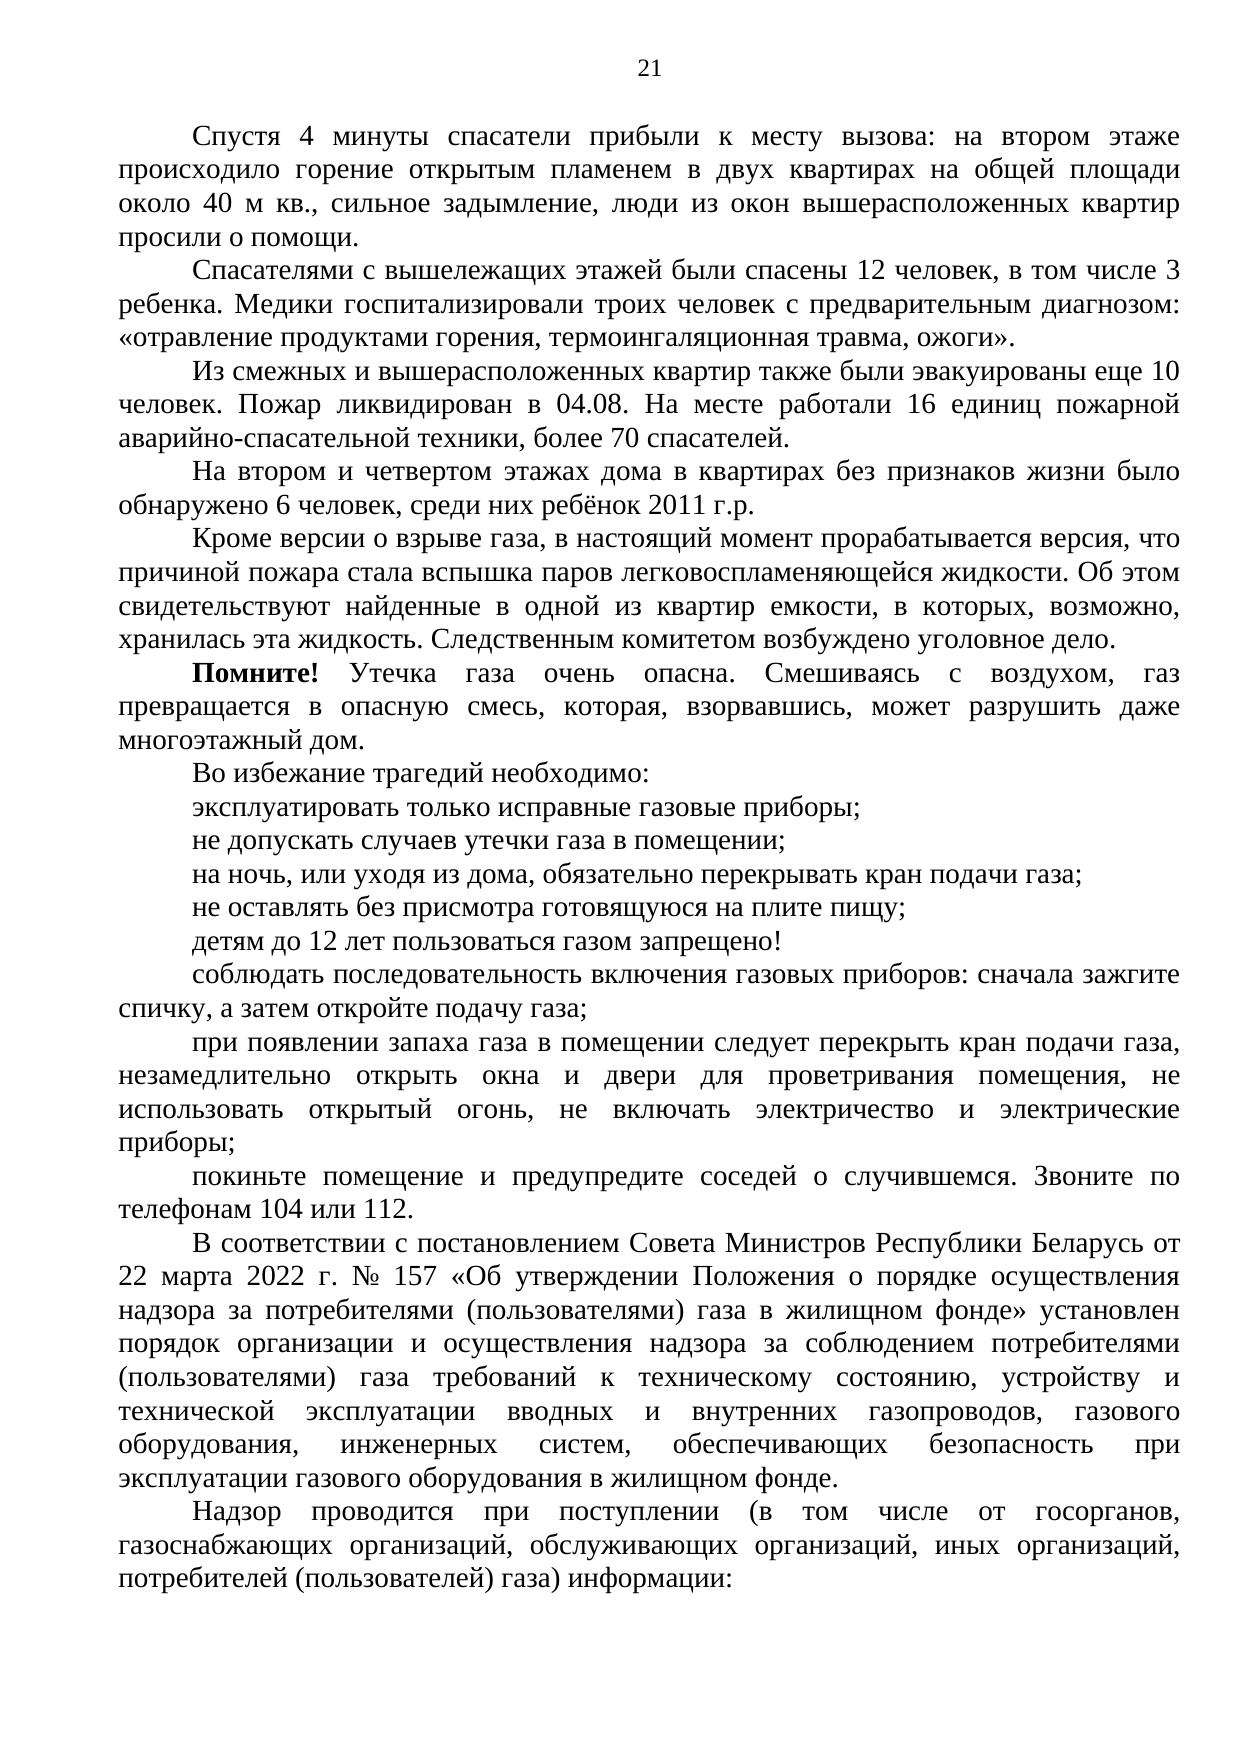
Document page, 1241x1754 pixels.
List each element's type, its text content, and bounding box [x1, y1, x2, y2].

text эксплуатировать только исправные газовые приборы; [118, 789, 1181, 822]
text Кроме версии о взрыве газа, в настоящий момент прорабатывается версия, что причиной пожара стала вспышка паров легковоспламеняющейся жидкости. Об этом свидетельствуют найденные в одной из квартир емкости, в которых, возможно, хранилась эта жидкость. Следственным комитетом возбуждено уголовное дело. [118, 521, 1181, 655]
text не оставлять без присмотра готовящуюся на плите пищу; [118, 889, 1181, 923]
text Помните! Утечка газа очень опасна. Смешиваясь с воздухом, газ превращается в опасную смесь, которая, взорвавшись, может разрушить даже многоэтажный дом. [118, 655, 1181, 755]
text при появлении запаха газа в помещении следует перекрыть кран подачи газа, незамедлительно открыть окна и двери для проветривания помещения, не использовать открытый огонь, не включать электричество и электрические приборы; [118, 1024, 1181, 1158]
text Во избежание трагедий необходимо: [118, 755, 1181, 789]
text Из смежных и вышерасположенных квартир также были эвакуированы еще 10 человек. Пожар ликвидирован в 04.08. На месте работали 16 единиц пожарной аварийно-спасательной техники, более 70 спасателей. [118, 353, 1181, 453]
text детям до 12 лет пользоваться газом запрещено! [118, 923, 1181, 957]
text покиньте помещение и предупредите соседей о случившемся. Звоните по телефонам 104 или 112. [118, 1158, 1181, 1225]
text соблюдать последовательность включения газовых приборов: сначала зажгите спичку, а затем откройте подачу газа; [118, 957, 1181, 1024]
text Спасателями с вышележащих этажей были спасены 12 человек, в том числе 3 ребенка. Медики госпитализировали троих человек с предварительным диагнозом: «отравление продуктами горения, термоингаляционная травма, ожоги». [118, 252, 1181, 353]
text Спустя 4 минуты спасатели прибыли к месту вызова: на втором этаже происходило горение открытым пламенем в двух квартирах на общей площади около 40 м кв., сильное задымление, люди из окон вышерасположенных квартир просили о помощи. [118, 118, 1181, 252]
text не допускать случаев утечки газа в помещении; [118, 822, 1181, 856]
text На втором и четвертом этажах дома в квартирах без признаков жизни было обнаружено 6 человек, среди них ребёнок 2011 г.р. [118, 453, 1181, 521]
text Надзор проводится при поступлении (в том числе от госорганов, газоснабжающих организаций, обслуживающих организаций, иных организаций, потребителей (пользователей) газа) информации: [118, 1493, 1181, 1594]
text на ночь, или уходя из дома, обязательно перекрывать кран подачи газа; [118, 856, 1181, 889]
text В соответствии с постановлением Совета Министров Республики Беларусь от 22 марта 2022 г. № 157 «Об утверждении Положения о порядке осуществления надзора за потребителями (пользователями) газа в жилищном фонде» установлен порядок организации и осуществления надзора за соблюдением потребителями (пользователями) газа требований к техническому состоянию, устройству и технической эксплуатации вводных и внутренних газопроводов, газового оборудования, инженерных систем, обеспечивающих безопасность при эксплуатации газового оборудования в жилищном фонде. [118, 1225, 1181, 1493]
